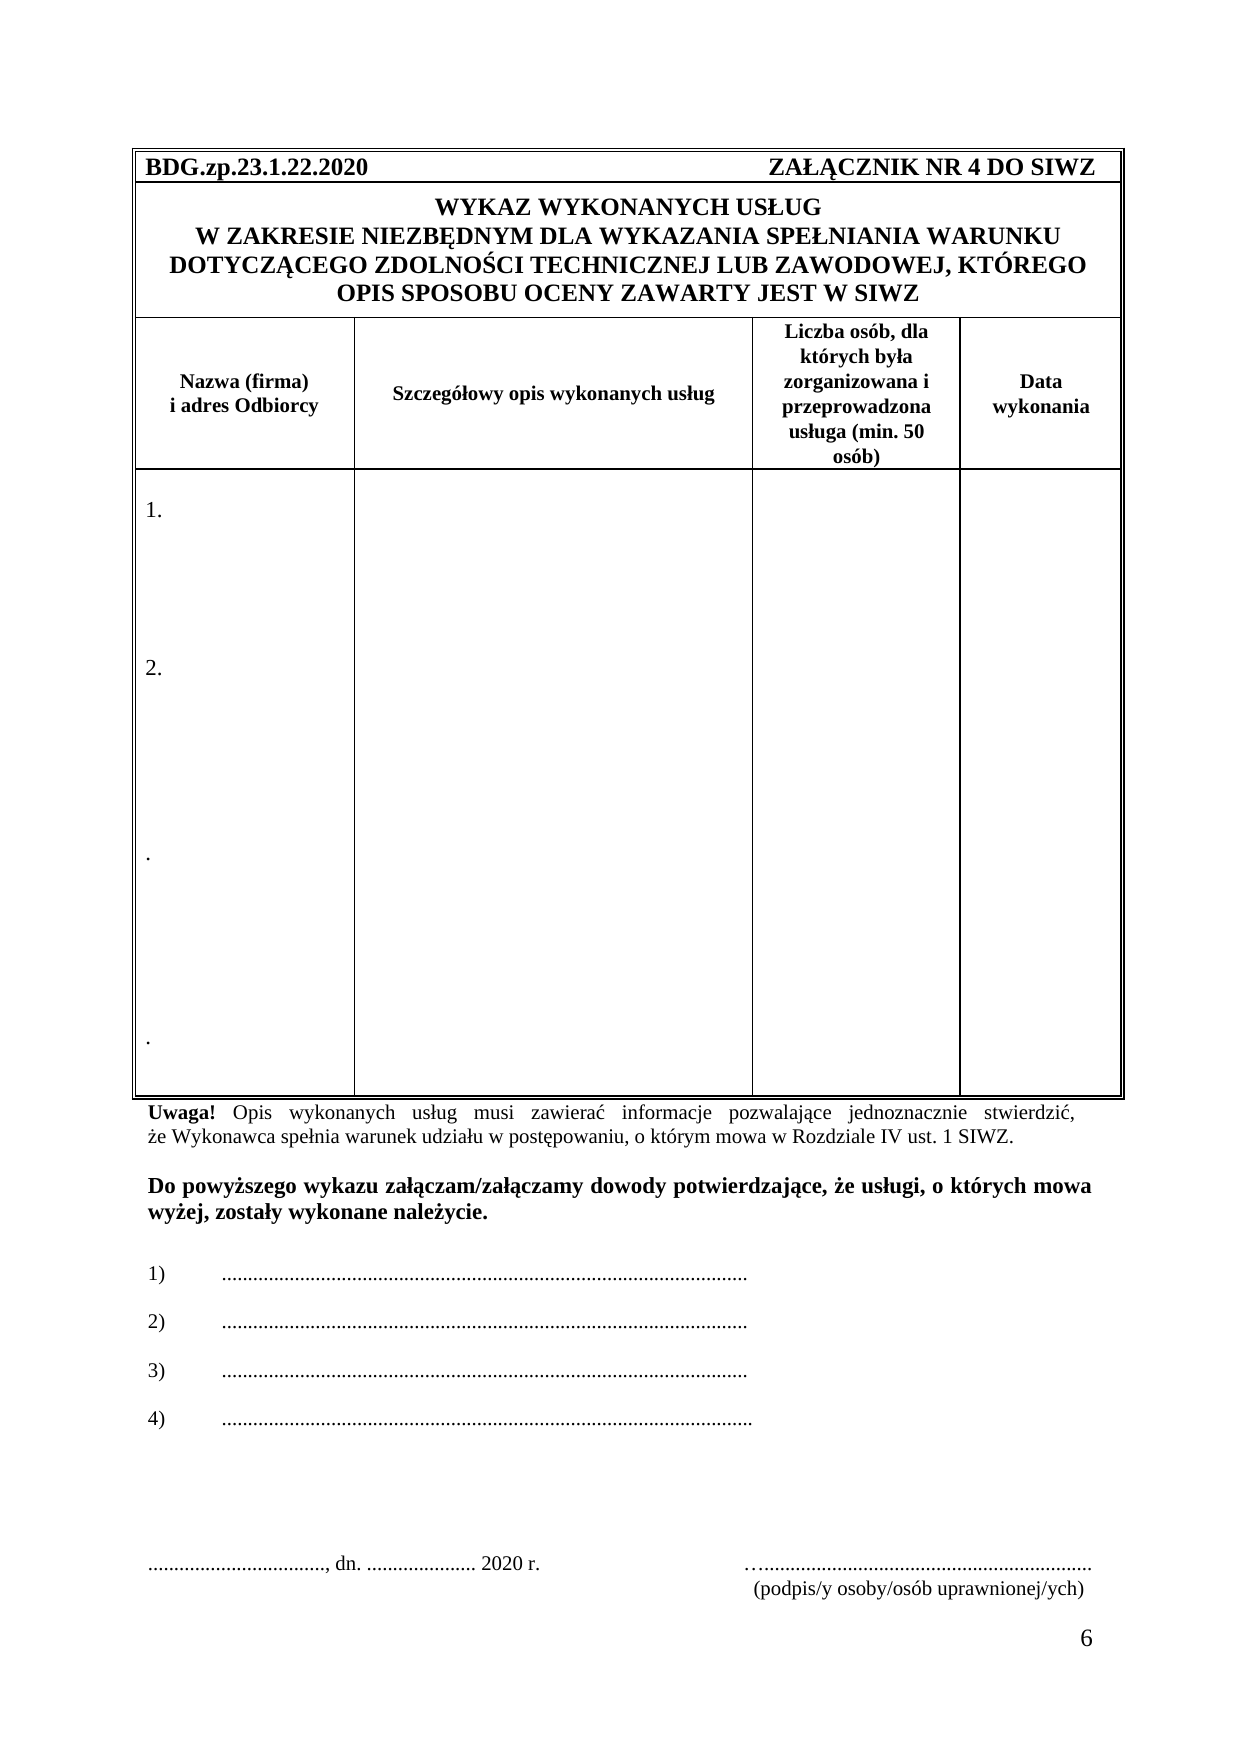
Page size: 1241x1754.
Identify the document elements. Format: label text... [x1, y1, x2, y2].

table_cell Liczba osób, dla których była zorganizowana i przeprowadzona usługa (min. 50 osób) [753, 318, 959, 468]
text Uwaga! Opis wykonanych usług musi zawierać informacje pozwalające jednoznacznie stwierdzić, że Wykonawca spełnia warunek udziału w postępowaniu, o którym mowa w Rozdziale IV ust. 1 SIWZ. [148, 1100, 1093, 1148]
table_cell Nazwa (firma) i adres Odbiorcy [136, 318, 354, 468]
text .................................., dn. ..................... 2020 r. …............................................................... [148, 1550, 1093, 1575]
table_cell 1. 2. . . [136, 470, 354, 1095]
table_cell WYKAZ WYKONANYCH USŁUG W ZAKRESIE NIEZBĘDNYM DLA WYKAZANIA SPEŁNIANIA WARUNKU DOTYCZĄCEGO ZDOLNOŚCI TECHNICZNEJ LUB ZAWODOWEJ, KTÓREGO OPIS SPOSOBU OCENY ZAWARTY JEST W SIWZ [136, 183, 1120, 317]
text 4) ...................................................................................................... [148, 1406, 1093, 1430]
text 2) ..................................................................................................... [148, 1309, 1093, 1333]
table_cell Data wykonania [961, 318, 1120, 468]
table_cell [961, 470, 1120, 1095]
table_cell [355, 470, 752, 1095]
table_cell [753, 470, 959, 1095]
text Do powyższego wykazu załączam/załączamy dowody potwierdzające, że usługi, o których mowa wyżej, zostały wykonane należycie. [148, 1172, 1093, 1225]
text (podpis/y osoby/osób uprawnionej/ych) [738, 1575, 1093, 1600]
text 1) ..................................................................................................... [148, 1261, 1093, 1285]
table_cell Szczegółowy opis wykonanych usług [355, 318, 752, 468]
text 3) ..................................................................................................... [148, 1358, 1093, 1382]
table_header BDG.zp.23.1.22.2020 ZAŁĄCZNIK NR 4 DO SIWZ [136, 152, 1120, 181]
